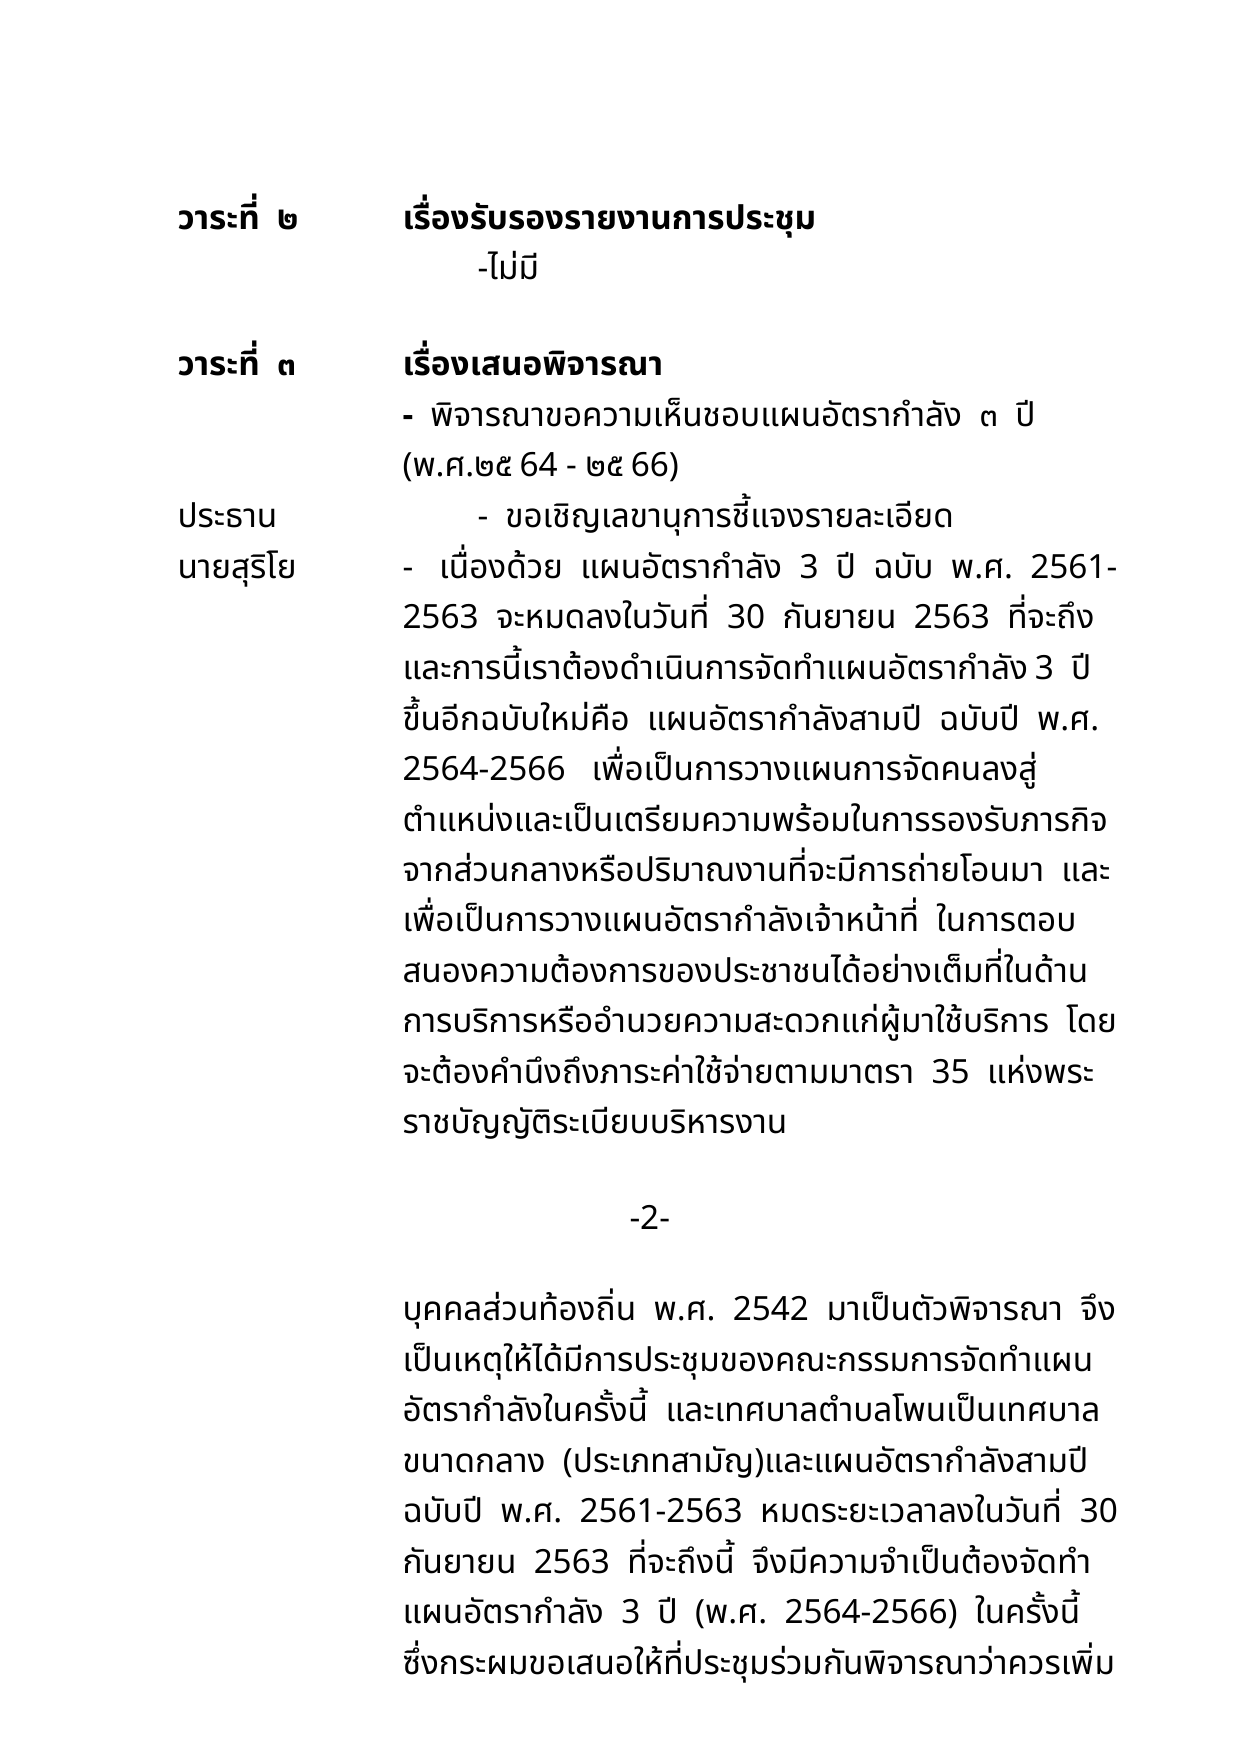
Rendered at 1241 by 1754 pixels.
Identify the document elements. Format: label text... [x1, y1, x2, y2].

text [402, 1285, 1122, 1689]
text วาระที่ ๓ เรื่องเสนอพิจารณา [177, 340, 1122, 391]
text นายสุริโย - เนื่องด้วย แผนอัตรากำลัง 3 ปี ฉบับ พ.ศ. 2561-2563 จะหมดลงในวันที่ 30 กันยายน 2563 ที่จะถึง และการนี้เราต้องดำเนินการจัดทำแผนอัตรากำลัง3 ปี ขึ้นอีกฉบับใหม่คือ แผนอัตรากำลังสามปี ฉบับปี พ.ศ. 2564-2566 เพื่อเป็นการวางแผนการจัดคนลงสู่ตำแหน่งและเป็นเตรียมความพร้อมในการรองรับภารกิจจากส่วนกลางหรือปริมาณงานที่จะมีการถ่ายโอนมา และเพื่อเป็นการวางแผนอัตรากำลังเจ้าหน้าที่ ในการตอบสนองความต้องการของประชาชนได้อย่างเต็มที่ในด้านการบริการหรืออำนวยความสะดวกแก่ผู้มาใช้บริการ โดยจะต้องคำนึงถึงภาระค่าใช้จ่ายตามมาตรา 35 แห่งพระราชบัญญัติระเบียบบริหารงาน [177, 542, 1122, 1149]
text -2- [177, 1194, 1122, 1239]
text -ไม่มี [477, 244, 1122, 295]
text - พิจารณาขอความเห็นชอบแผนอัตรากำลัง ๓ ปี (พ.ศ.๒๕64 - ๒๕66) [402, 391, 1122, 492]
text วาระที่ ๒ เรื่องรับรองรายงานการประชุม [177, 194, 1122, 244]
text ประธาน - ขอเชิญเลขานุการชี้แจงรายละเอียด [177, 492, 1122, 542]
